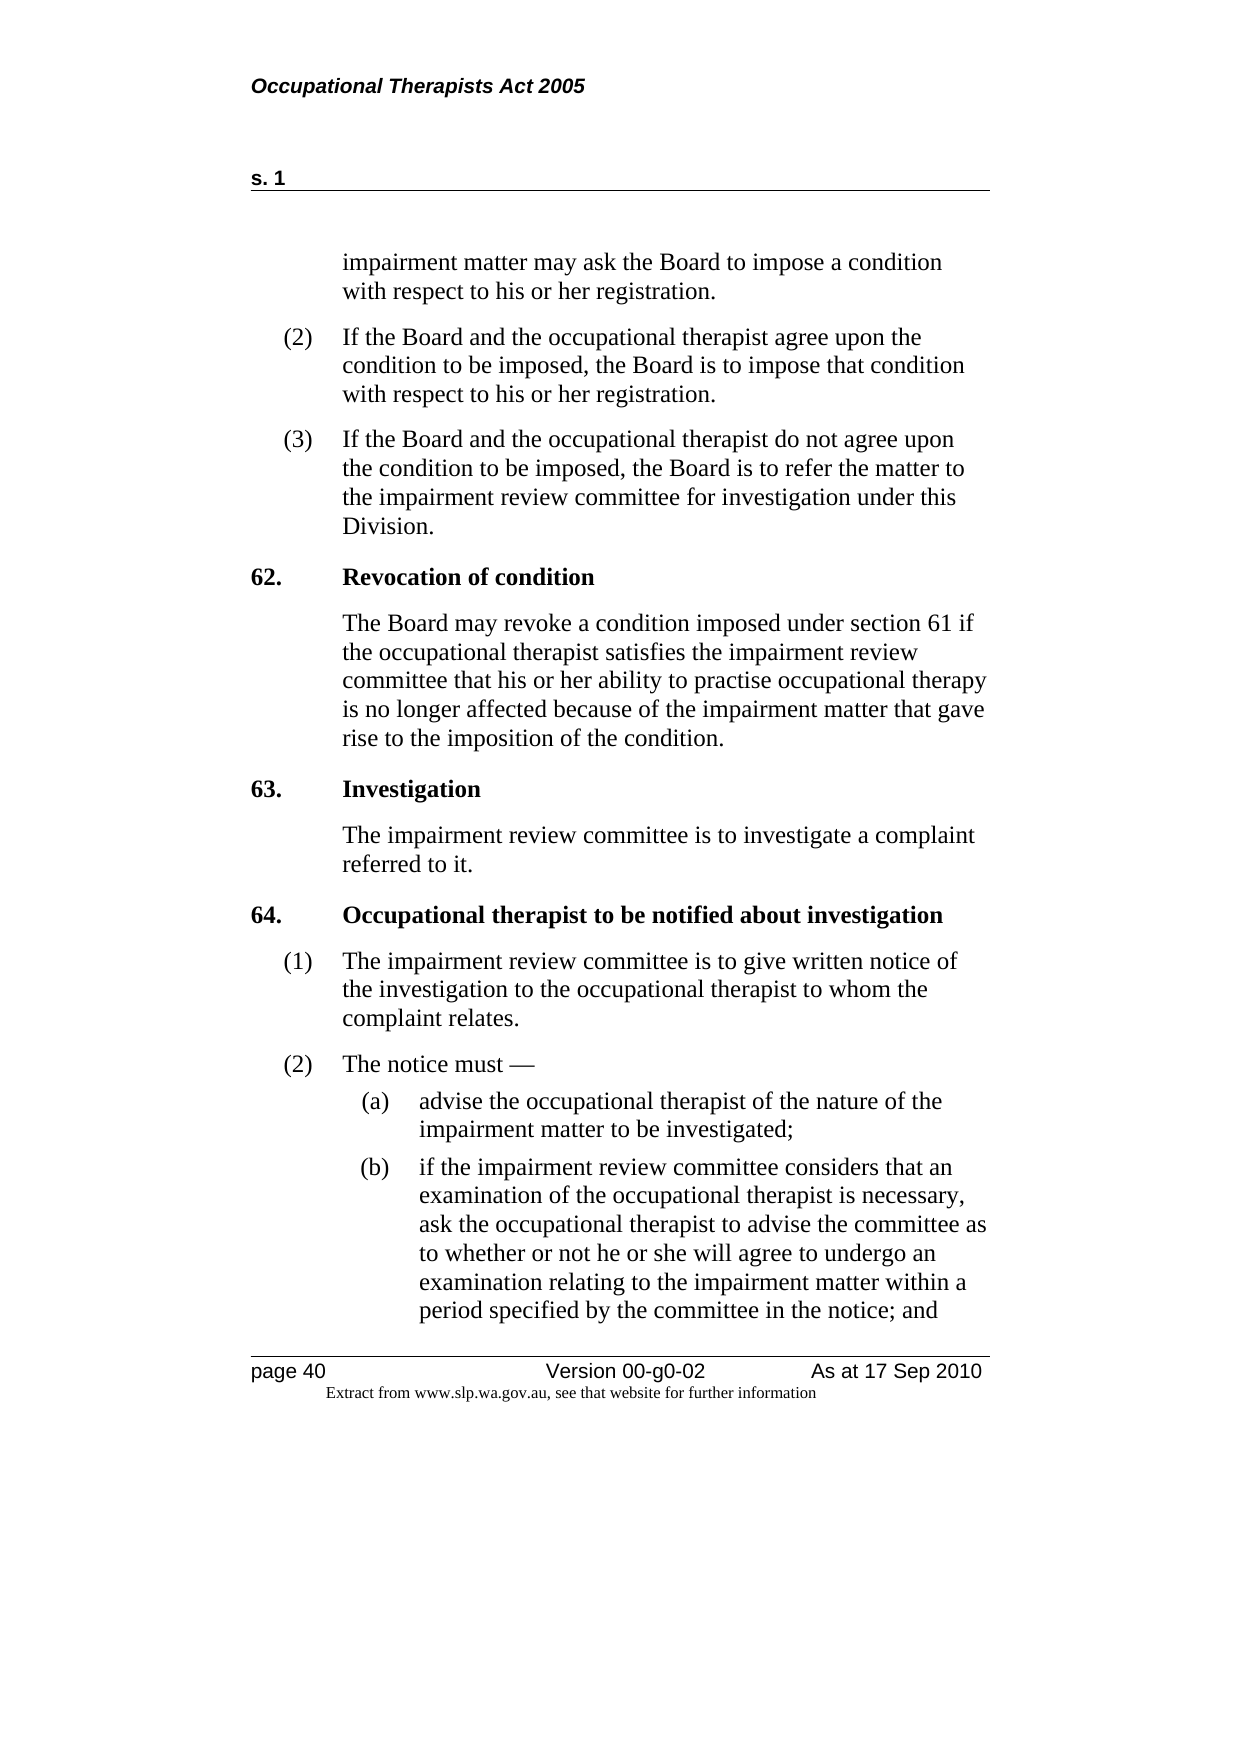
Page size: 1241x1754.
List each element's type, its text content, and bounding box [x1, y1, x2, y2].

subtitle 64. Occupational therapist to be notified about investigation [251, 900, 990, 929]
text (a) advise the occupational therapist of the nature of the impairment matter to be investigated; [251, 1086, 990, 1143]
text (1) The impairment review committee is to give written notice of the investigation to the occupational therapist to whom the complaint relates. [251, 946, 990, 1032]
subtitle 63. Investigation [251, 774, 990, 803]
text (2) If the Board and the occupational therapist agree upon the condition to be imposed, the Board is to impose that condition with respect to his or her registration. [251, 322, 990, 408]
text The Board may revoke a condition imposed under section 61 if the occupational therapist satisfies the impairment review committee that his or her ability to practise occupational therapy is no longer affected because of the impairment matter that gave rise to the imposition of the condition. [251, 608, 990, 752]
text (b) if the impairment review committee considers that an examination of the occupational therapist is necessary, ask the occupational therapist to advise the committee as to whether or not he or she will agree to undergo an examination relating to the impairment matter within a period specified by the committee in the notice; and [251, 1152, 990, 1324]
text The impairment review committee is to investigate a complaint referred to it. [251, 820, 990, 877]
text (3) If the Board and the occupational therapist do not agree upon the condition to be imposed, the Board is to refer the matter to the impairment review committee for investigation under this Division. [251, 424, 990, 539]
text (2) The notice must — [251, 1049, 990, 1077]
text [251, 247, 990, 305]
subtitle 62. Revocation of condition [251, 562, 990, 591]
